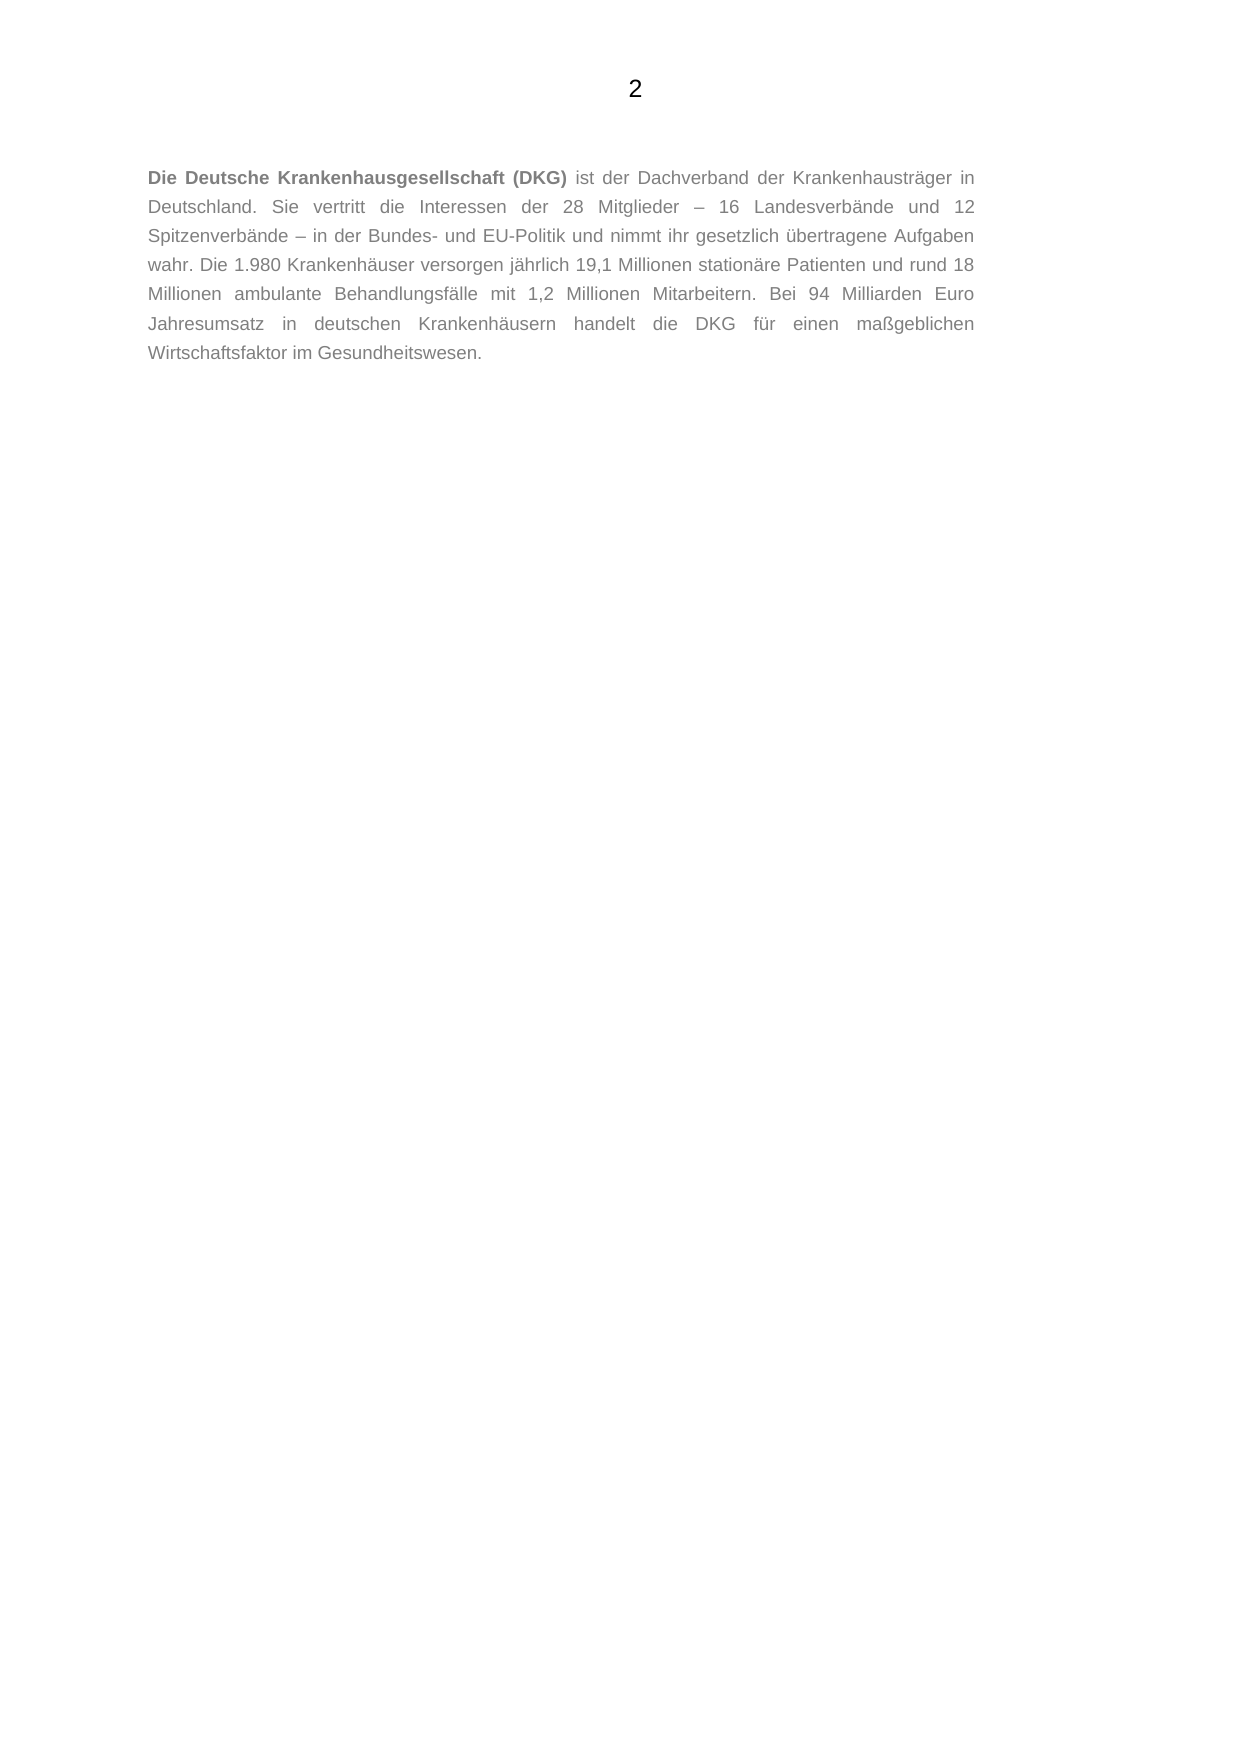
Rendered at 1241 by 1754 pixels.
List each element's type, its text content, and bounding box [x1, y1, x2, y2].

text Die Deutsche Krankenhausgesellschaft (DKG) ist der Dachverband der Krankenhausträger in Deutschland. Sie vertritt die Interessen der 28 Mitglieder – 16 Landesverbände und 12 Spitzenverbände – in der Bundes- und EU-Politik und nimmt ihr gesetzlich übertragene Aufgaben wahr. Die 1.980 Krankenhäuser versorgen jährlich 19,1 Millionen stationäre Patienten und rund 18 Millionen ambulante Behandlungsfälle mit 1,2 Millionen Mitarbeitern. Bei 94 Milliarden Euro Jahresumsatz in deutschen Krankenhäusern handelt die DKG für einen maßgeblichen Wirtschaftsfaktor im Gesundheitswesen. [148, 159, 975, 363]
